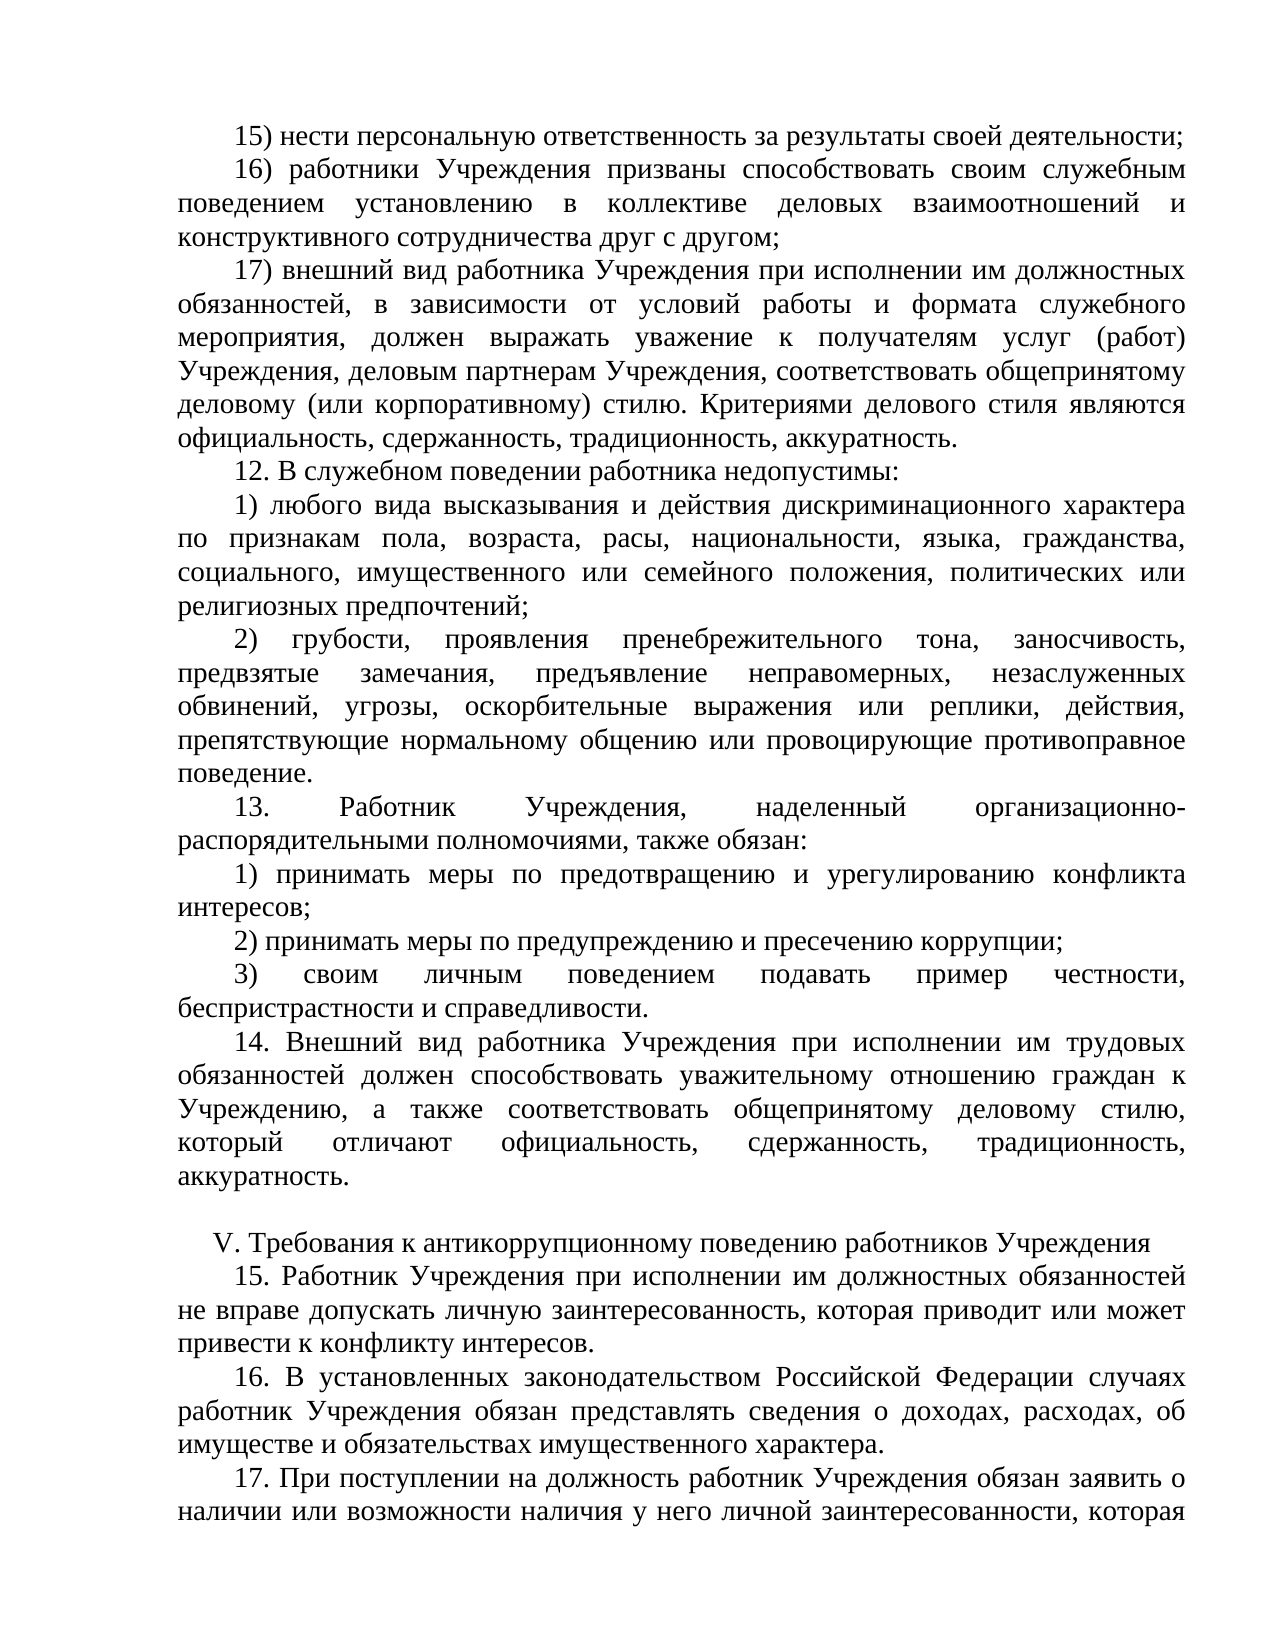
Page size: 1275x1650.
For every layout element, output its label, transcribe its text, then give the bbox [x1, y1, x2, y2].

text 16. В установленных законодательством Российской Федерации случаях работник Учреждения обязан представлять сведения о доходах, расходах, об имуществе и обязательствах имущественного характера. [177, 1359, 1186, 1460]
text 2) грубости, проявления пренебрежительного тона, заносчивость, предвзятые замечания, предъявление неправомерных, незаслуженных обвинений, угрозы, оскорбительные выражения или реплики, действия, препятствующие нормальному общению или провоцирующие противоправное поведение. [177, 621, 1186, 789]
text 3) своим личным поведением подавать пример честности, беспристрастности и справедливости. [177, 957, 1186, 1024]
text 1) любого вида высказывания и действия дискриминационного характера по признакам пола, возраста, расы, национальности, языка, гражданства, социального, имущественного или семейного положения, политических или религиозных предпочтений; [177, 487, 1186, 621]
text 12. В служебном поведении работника недопустимы: [177, 453, 1186, 487]
text 17) внешний вид работника Учреждения при исполнении им должностных обязанностей, в зависимости от условий работы и формата служебного мероприятия, должен выражать уважение к получателям услуг (работ) Учреждения, деловым партнерам Учреждения, соответствовать общепринятому деловому (или корпоративному) стилю. Критериями делового стиля являются официальность, сдержанность, традиционность, аккуратность. [177, 252, 1186, 453]
text 15. Работник Учреждения при исполнении им должностных обязанностей не вправе допускать личную заинтересованность, которая приводит или может привести к конфликту интересов. [177, 1258, 1186, 1359]
text 16) работники Учреждения призваны способствовать своим служебным поведением установлению в коллективе деловых взаимоотношений и конструктивного сотрудничества друг с другом; [177, 152, 1186, 252]
text V. Требования к антикоррупционному поведению работников Учреждения [177, 1225, 1186, 1258]
text 15) нести персональную ответственность за результаты своей деятельности; [177, 118, 1186, 152]
text 14. Внешний вид работника Учреждения при исполнении им трудовых обязанностей должен способствовать уважительному отношению граждан к Учреждению, а также соответствовать общепринятому деловому стилю, который отличают официальность, сдержанность, традиционность, аккуратность. [177, 1024, 1186, 1191]
text 13. Работник Учреждения, наделенный организационно-распорядительными полномочиями, также обязан: [177, 789, 1186, 856]
text 2) принимать меры по предупреждению и пресечению коррупции; [177, 923, 1186, 957]
text 1) принимать меры по предотвращению и урегулированию конфликта интересов; [177, 856, 1186, 923]
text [177, 1460, 1186, 1527]
